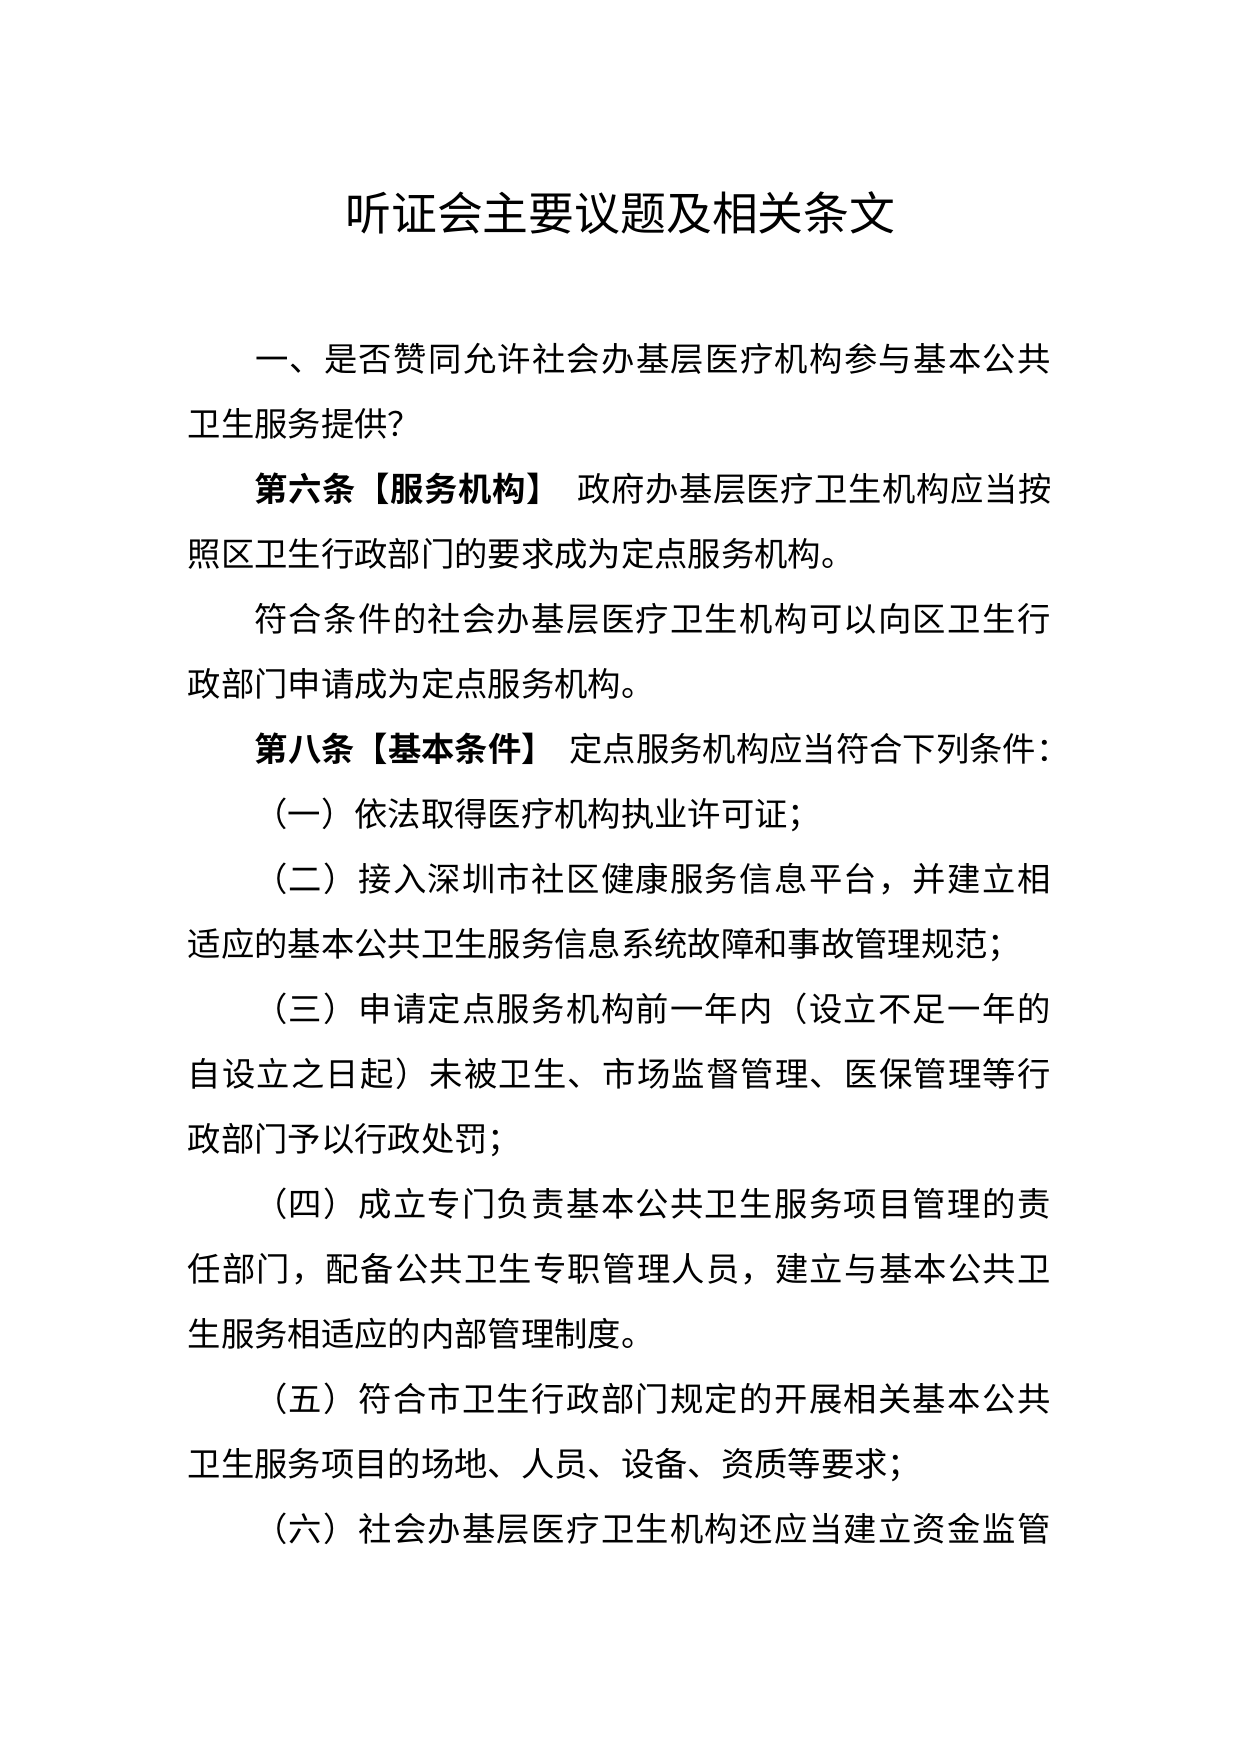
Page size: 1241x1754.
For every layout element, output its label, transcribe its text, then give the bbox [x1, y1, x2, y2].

text （二）接入深圳市社区健康服务信息平台，并建立相适应的基本公共卫生服务信息系统故障和事故管理规范； [187, 844, 1053, 974]
text 第六条【服务机构】 政府办基层医疗卫生机构应当按照区卫生行政部门的要求成为定点服务机构。 [187, 454, 1053, 584]
text （一）依法取得医疗机构执业许可证； [187, 779, 1053, 844]
text 第八条【基本条件】 定点服务机构应当符合下列条件： [187, 714, 1053, 779]
text 一、是否赞同允许社会办基层医疗机构参与基本公共卫生服务提供？ [187, 324, 1053, 454]
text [187, 1494, 1053, 1559]
text （四）成立专门负责基本公共卫生服务项目管理的责任部门，配备公共卫生专职管理人员，建立与基本公共卫生服务相适应的内部管理制度。 [187, 1169, 1053, 1364]
text 符合条件的社会办基层医疗卫生机构可以向区卫生行政部门申请成为定点服务机构。 [187, 584, 1053, 714]
text （五）符合市卫生行政部门规定的开展相关基本公共卫生服务项目的场地、人员、设备、资质等要求； [187, 1364, 1053, 1494]
text （三）申请定点服务机构前一年内（设立不足一年的自设立之日起）未被卫生、市场监督管理、医保管理等行政部门予以行政处罚； [187, 974, 1053, 1169]
text 听证会主要议题及相关条文 [187, 162, 1053, 259]
